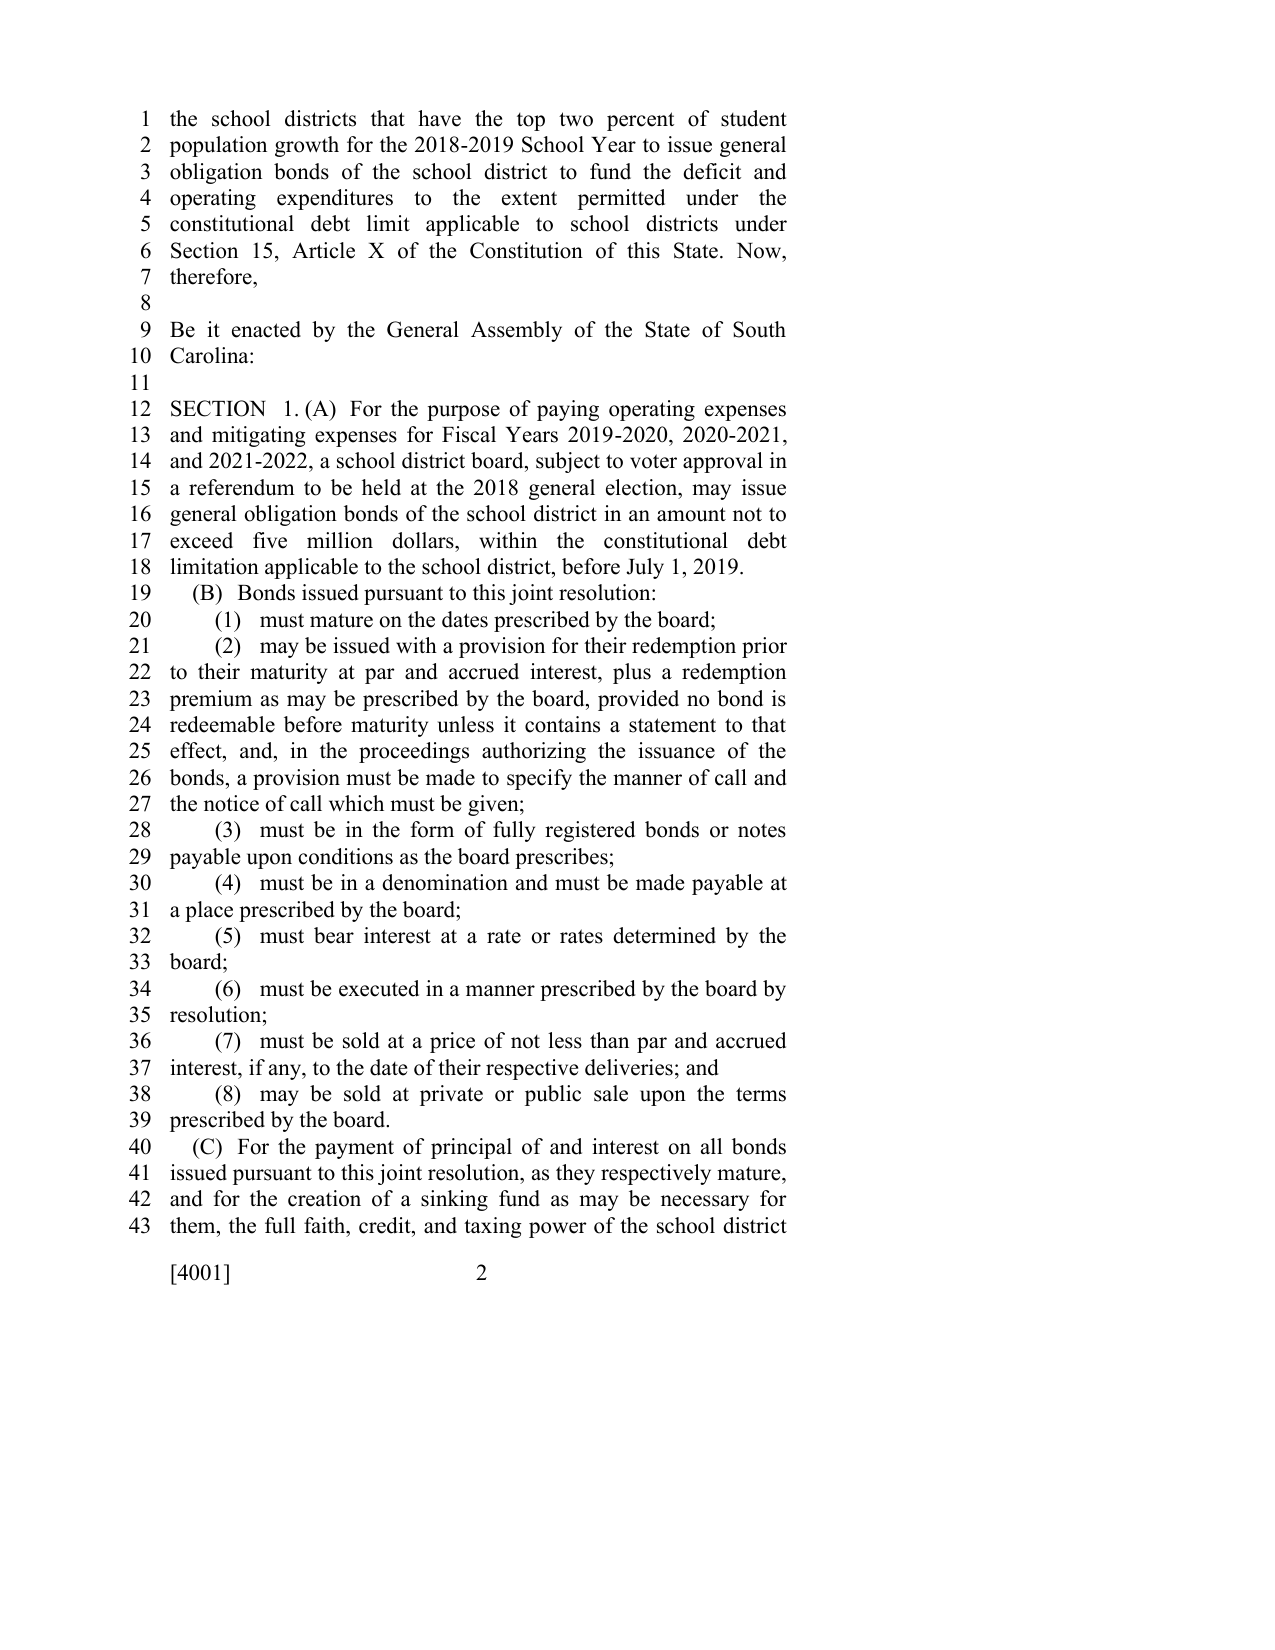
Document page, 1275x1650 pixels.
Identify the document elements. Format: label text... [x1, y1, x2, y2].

text Be it enacted by the General Assembly of the State of South Carolina: [169, 316, 787, 368]
text (4) must be in a denomination and must be made payable at a place prescribed by the board; [169, 869, 787, 922]
text (3) must be in the form of fully registered bonds or notes payable upon conditions as the board prescribes; [169, 817, 787, 869]
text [169, 105, 787, 289]
text (8) may be sold at private or public sale upon the terms prescribed by the board. [169, 1080, 787, 1133]
text (1) must mature on the dates prescribed by the board; [169, 606, 787, 632]
text (6) must be executed in a manner prescribed by the board by resolution; [169, 975, 787, 1027]
text SECTION 1. (A) For the purpose of paying operating expenses and mitigating expenses for Fiscal Years 2019-2020, 2020-2021, and 2021-2022, a school district board, subject to voter approval in a referendum to be held at the 2018 general election, may issue general obligation bonds of the school district in an amount not to exceed five million dollars, within the constitutional debt limitation applicable to the school district, before July 1, 2019. [169, 395, 787, 579]
text (7) must be sold at a price of not less than par and accrued interest, if any, to the date of their respective deliveries; and [169, 1027, 787, 1080]
text (B) Bonds issued pursuant to this joint resolution: [169, 579, 787, 606]
text (5) must bear interest at a rate or rates determined by the board; [169, 922, 787, 975]
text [169, 1133, 787, 1238]
text (2) may be issued with a provision for their redemption prior to their maturity at par and accrued interest, plus a redemption premium as may be prescribed by the board, provided no bond is redeemable before maturity unless it contains a statement to that effect, and, in the proceedings authorizing the issuance of the bonds, a provision must be made to specify the manner of call and the notice of call which must be given; [169, 632, 787, 817]
